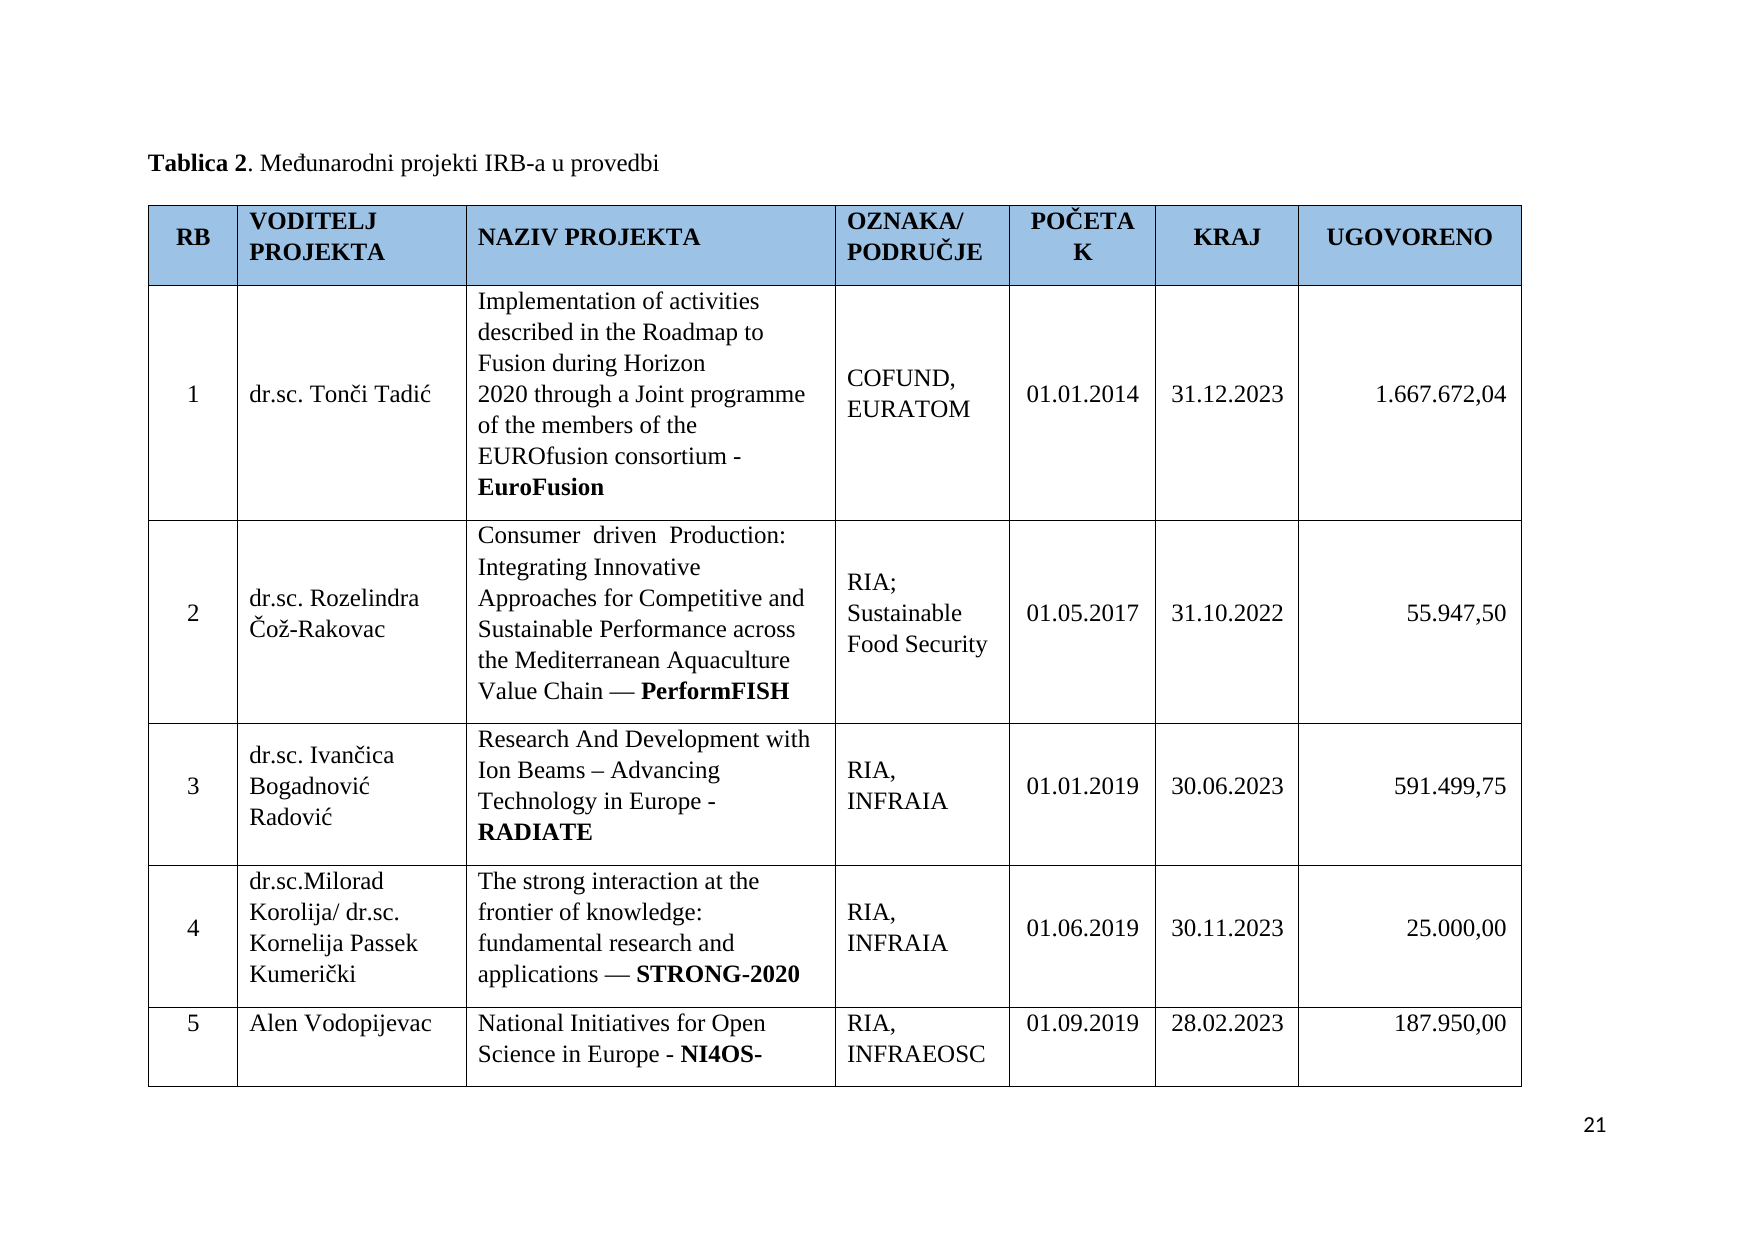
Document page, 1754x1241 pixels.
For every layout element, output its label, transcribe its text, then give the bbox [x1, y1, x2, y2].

table_cell RIA; Sustainable Food Security [836, 521, 1009, 723]
table_cell Research And Development with Ion Beams – Advancing Technology in Europe - RADIATE [467, 724, 835, 865]
table_cell RIA, INFRAIA [836, 866, 1009, 1007]
table_header VODITELJ PROJEKTA [238, 206, 466, 285]
table_header KRAJ [1156, 206, 1298, 285]
table_header OZNAKA/ PODRUČJE [836, 206, 1009, 285]
table_cell 3 [149, 724, 237, 865]
table_cell 30.06.2023 [1156, 724, 1298, 865]
table_cell 28.02.2023 [1156, 1008, 1298, 1086]
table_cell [467, 1008, 835, 1086]
table_header NAZIV PROJEKTA [467, 206, 835, 285]
table_cell COFUND, EURATOM [836, 286, 1009, 519]
table_cell 187.950,00 [1299, 1008, 1521, 1086]
table_cell 25.000,00 [1299, 866, 1521, 1007]
table_cell 01.05.2017 [1010, 521, 1155, 723]
table_cell dr.sc. Tonči Tadić [238, 286, 466, 519]
table_cell 01.01.2014 [1010, 286, 1155, 519]
table_header UGOVORENO [1299, 206, 1521, 285]
table_header POČETAK [1010, 206, 1155, 285]
table_cell The strong interaction at the frontier of knowledge: fundamental research and applications — STRONG-2020 [467, 866, 835, 1007]
table_cell Alen Vodopijevac [238, 1008, 466, 1086]
table_cell Implementation of activities described in the Roadmap to Fusion during Horizon 2020 through a Joint programme of the members of the EUROfusion consortium - EuroFusion [467, 286, 835, 519]
table_cell RIA, INFRAIA [836, 724, 1009, 865]
table_cell Consumer driven Production: Integrating Innovative Approaches for Competitive and Sustainable Performance across the Mediterranean Aquaculture Value Chain — PerformFISH [467, 521, 835, 723]
table_cell 01.09.2019 [1010, 1008, 1155, 1086]
table_cell 31.10.2022 [1156, 521, 1298, 723]
table_cell 591.499,75 [1299, 724, 1521, 865]
table_cell 55.947,50 [1299, 521, 1521, 723]
text Tablica 2. Međunarodni projekti IRB-a u provedbi [148, 148, 1606, 176]
table_cell RIA, INFRAEOSC [836, 1008, 1009, 1086]
table_cell 30.11.2023 [1156, 866, 1298, 1007]
table_cell dr.sc. Ivančica Bogadnović Radović [238, 724, 466, 865]
table_header RB [149, 206, 237, 285]
table_cell 01.01.2019 [1010, 724, 1155, 865]
table_cell dr.sc. Rozelindra Čož-Rakovac [238, 521, 466, 723]
table_cell 1.667.672,04 [1299, 286, 1521, 519]
table_cell 5 [149, 1008, 237, 1086]
table_cell 31.12.2023 [1156, 286, 1298, 519]
table_cell dr.sc.Milorad Korolija/ dr.sc. Kornelija Passek Kumerički [238, 866, 466, 1007]
table_cell 4 [149, 866, 237, 1007]
table_cell 01.06.2019 [1010, 866, 1155, 1007]
table_cell 1 [149, 286, 237, 519]
table_cell 2 [149, 521, 237, 723]
